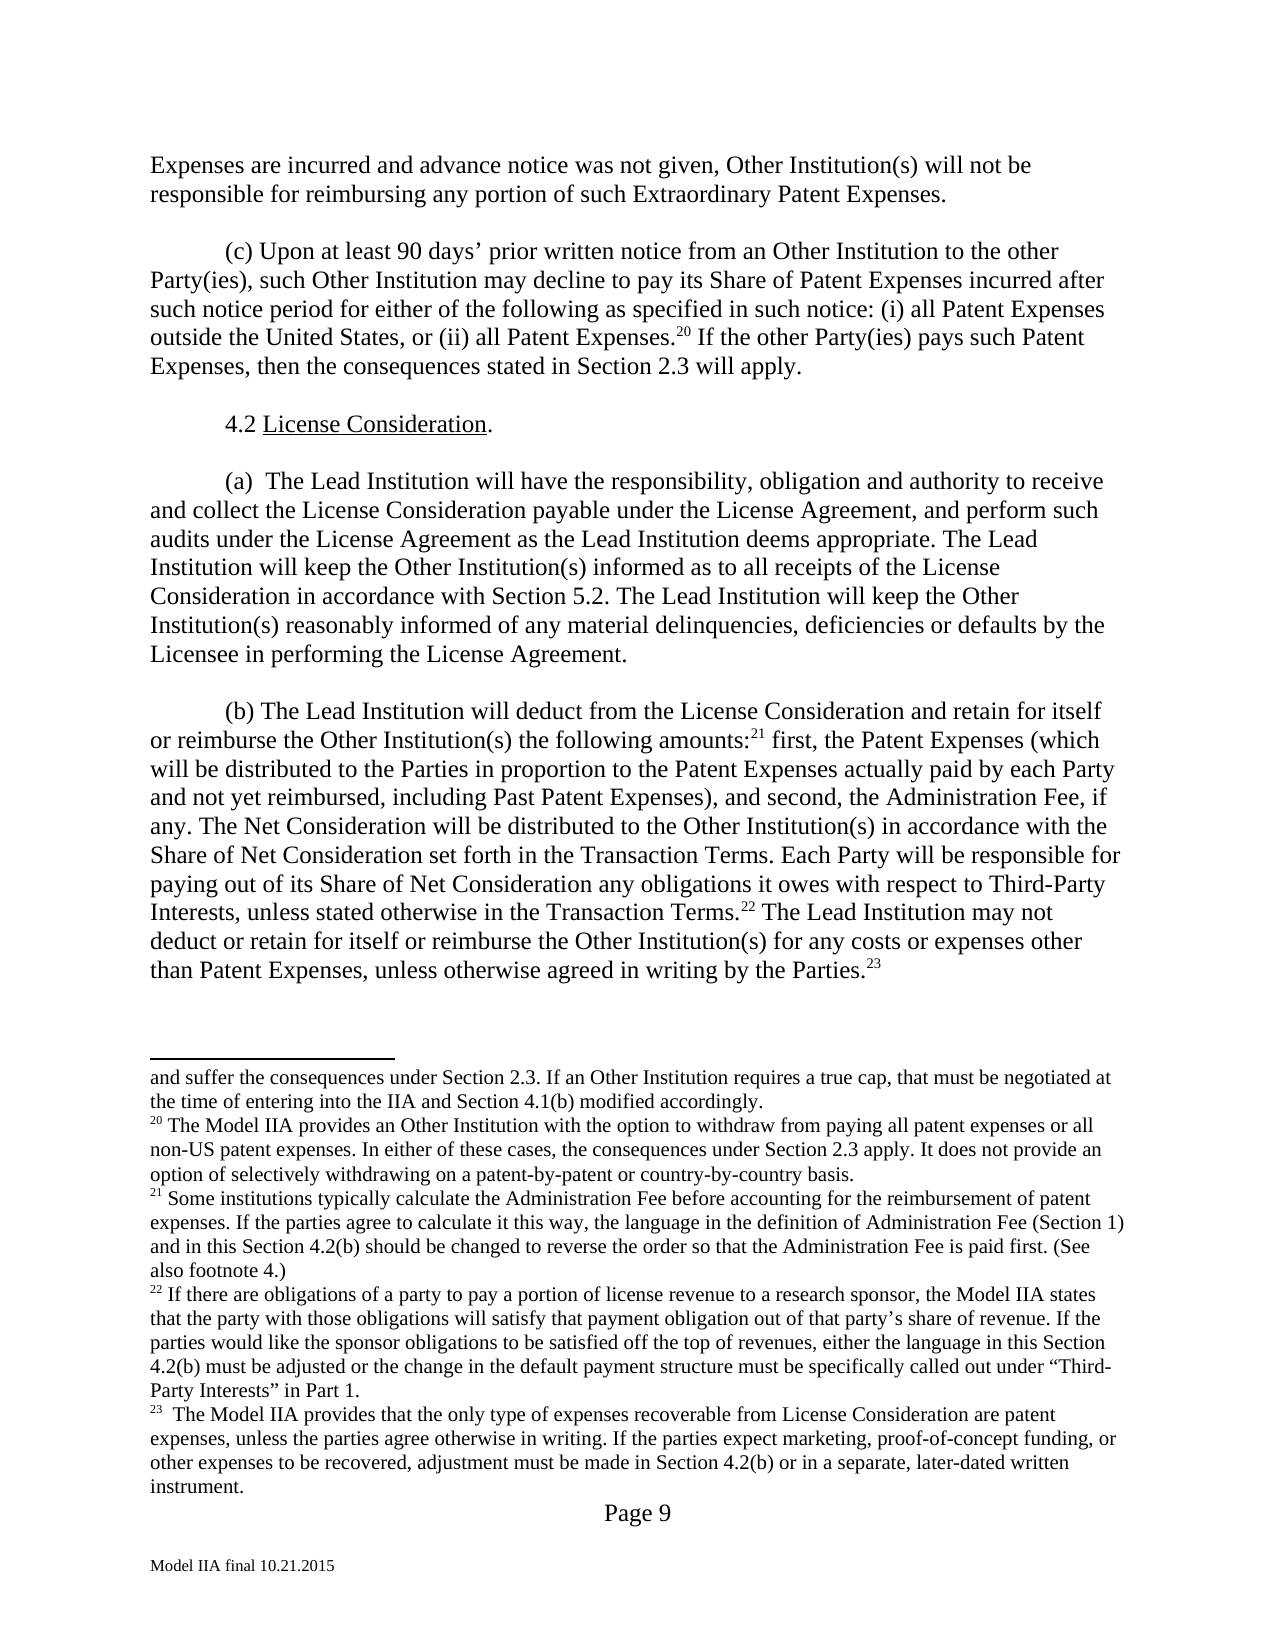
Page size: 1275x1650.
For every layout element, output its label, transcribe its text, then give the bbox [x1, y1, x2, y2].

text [150, 150, 1125, 207]
text (b) The Lead Institution will deduct from the License Consideration and retain for itself or reimburse the Other Institution(s) the following amounts: first, the Patent Expenses (which will be distributed to the Parties in proportion to the Patent Expenses actually paid by each Party and not yet reimbursed, including Past Patent Expenses), and second, the Administration Fee, if any. The Net Consideration will be distributed to the Other Institution(s) in accordance with the Share of Net Consideration set forth in the Transaction Terms. Each Party will be responsible for paying out of its Share of Net Consideration any obligations it owes with respect to Third-Party Interests, unless stated otherwise in the Transaction Terms. The Lead Institution may not deduct or retain for itself or reimburse the Other Institution(s) for any costs or expenses other than Patent Expenses, unless otherwise agreed in writing by the Parties. [150, 696, 1125, 984]
text (c) Upon at least 90 days’ prior written notice from an Other Institution to the other Party(ies), such Other Institution may decline to pay its Share of Patent Expenses incurred after such notice period for either of the following as specified in such notice: (i) all Patent Expenses outside the United States, or (ii) all Patent Expenses. If the other Party(ies) pays such Patent Expenses, then the consequences stated in Section 2.3 will apply. [150, 236, 1125, 380]
text 4.2 License Consideration. [150, 409, 1125, 437]
text (a) The Lead Institution will have the responsibility, obligation and authority to receive and collect the License Consideration payable under the License Agreement, and perform such audits under the License Agreement as the Lead Institution deems appropriate. The Lead Institution will keep the Other Institution(s) informed as to all receipts of the License Consideration in accordance with Section 5.2. The Lead Institution will keep the Other Institution(s) reasonably informed of any material delinquencies, deficiencies or defaults by the Licensee in performing the License Agreement. [150, 466, 1125, 667]
